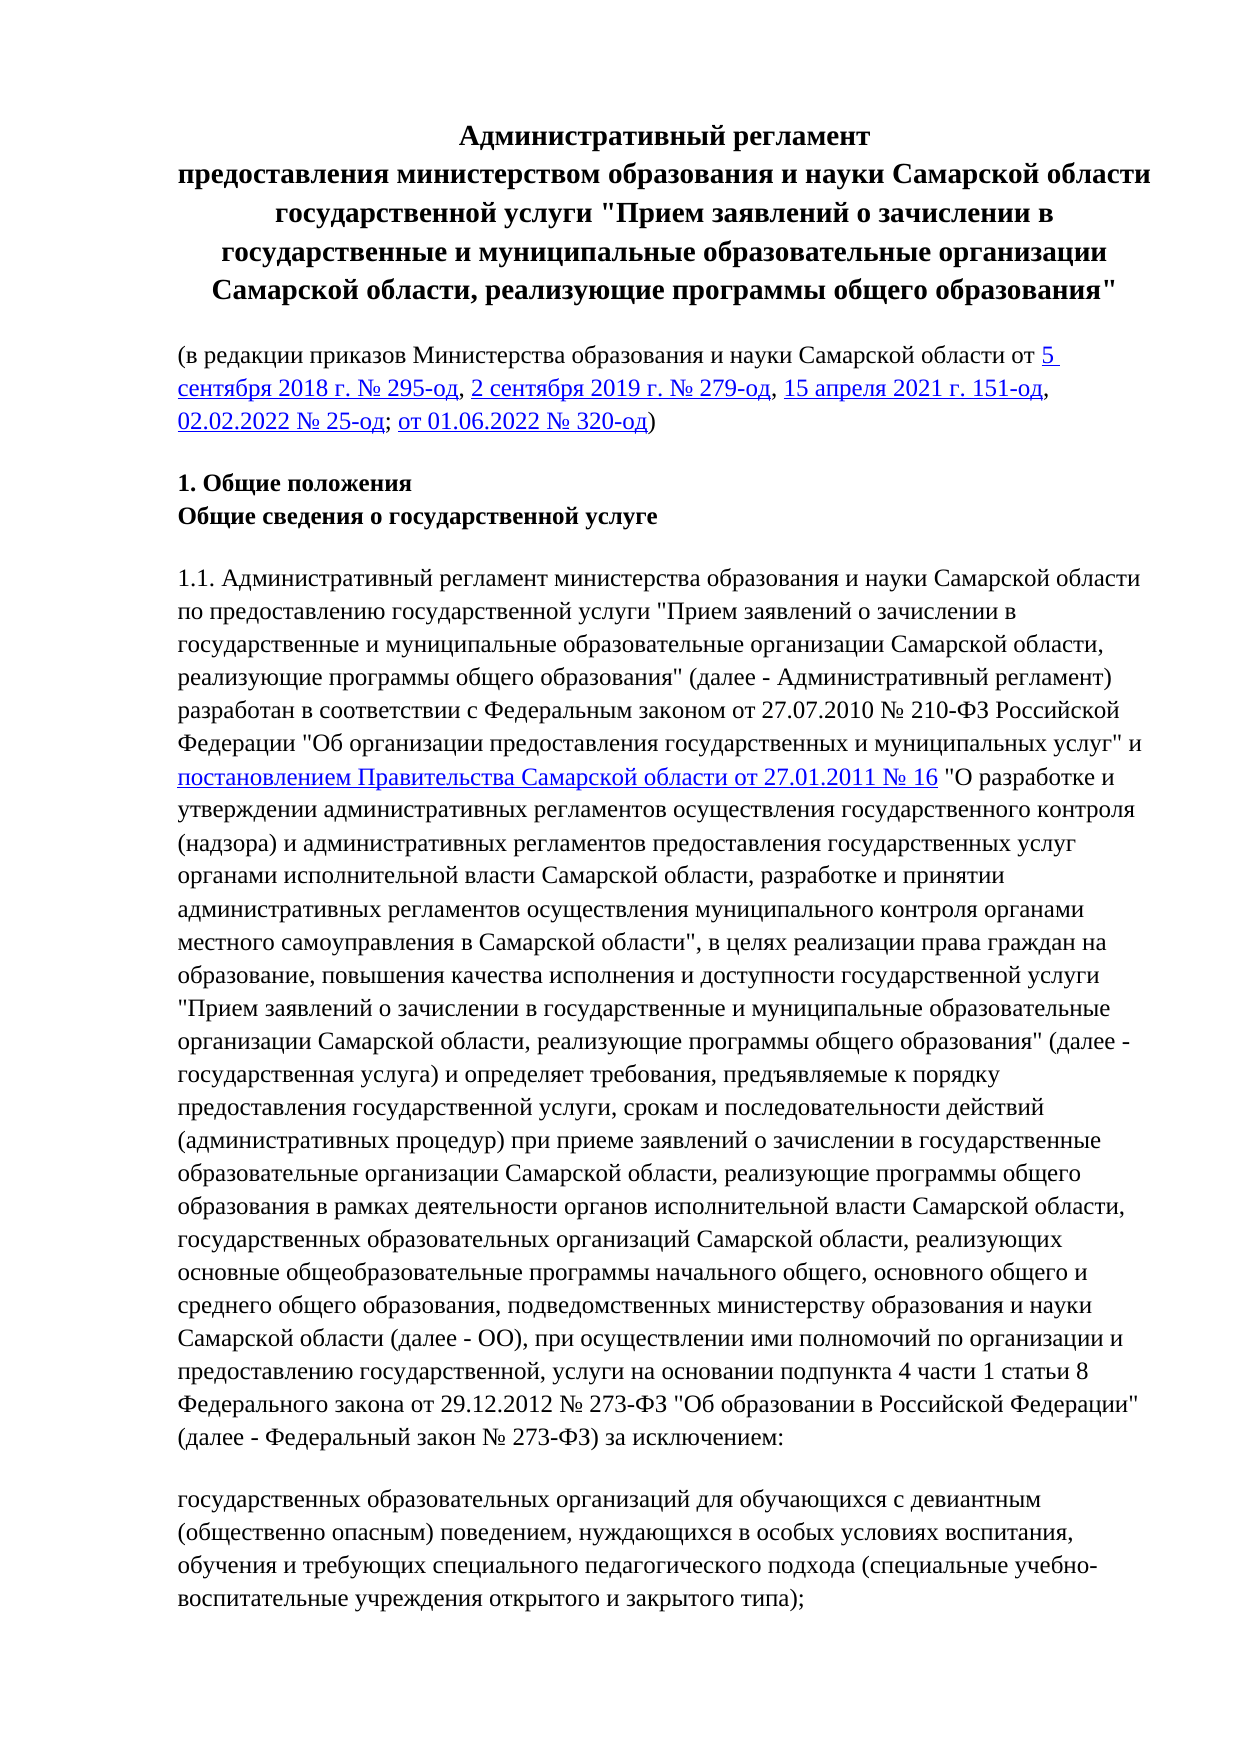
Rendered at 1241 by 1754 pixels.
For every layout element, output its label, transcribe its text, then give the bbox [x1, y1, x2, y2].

text 1. Общие положения Общие сведения о государственной услуге [177, 468, 1152, 530]
text государственных образовательных организаций для обучающихся с девиантным (общественно опасным) поведением, нуждающихся в особых условиях воспитания, обучения и требующих специального педагогического подхода (специальные учебно-воспитательные учреждения открытого и закрытого типа); [177, 1484, 1152, 1612]
subtitle Административный регламент предоставления министерством образования и науки Самарской области государственной услуги "Прием заявлений о зачислении в государственные и муниципальные образовательные организации Самарской области, реализующие программы общего образования" [177, 118, 1152, 306]
text 1.1. Административный регламент министерства образования и науки Самарской области по предоставлению государственной услуги "Прием заявлений о зачислении в государственные и муниципальные образовательные организации Самарской области, реализующие программы общего образования" (далее - Административный регламент) разработан в соответствии с Федеральным законом от 27.07.2010 № 210-ФЗ Российской Федерации "Об организации предоставления государственных и муниципальных услуг" и постановлением Правительства Самарской области от 27.01.2011 № 16 "О разработке и утверждении административных регламентов осуществления государственного контроля (надзора) и административных регламентов предоставления государственных услуг органами исполнительной власти Самарской области, разработке и принятии административных регламентов осуществления муниципального контроля органами местного самоуправления в Самарской области", в целях реализации права граждан на образование, повышения качества исполнения и доступности государственной услуги "Прием заявлений о зачислении в государственные и муниципальные образовательные организации Самарской области, реализующие программы общего образования" (далее - государственная услуга) и определяет требования, предъявляемые к порядку предоставления государственной услуги, срокам и последовательности действий (административных процедур) при приеме заявлений о зачислении в государственные образовательные организации Самарской области, реализующие программы общего образования в рамках деятельности органов исполнительной власти Самарской области, государственных образовательных организаций Самарской области, реализующих основные общеобразовательные программы начального общего, основного общего и среднего общего образования, подведомственных министерству образования и науки Самарской области (далее - ОО), при осуществлении ими полномочий по организации и предоставлению государственной, услуги на основании подпункта 4 части 1 статьи 8 Федерального закона от 29.12.2012 № 273-ФЗ "Об образовании в Российской Федерации" (далее - Федеральный закон № 273-ФЗ) за исключением: [177, 563, 1152, 1451]
text (в редакции приказов Министерства образования и науки Самарской области от 5 сентября 2018 г. № 295-од, 2 сентября 2019 г. № 279-од, 15 апреля 2021 г. 151-од, 02.02.2022 № 25-од; от 01.06.2022 № 320-од) [177, 340, 1152, 435]
